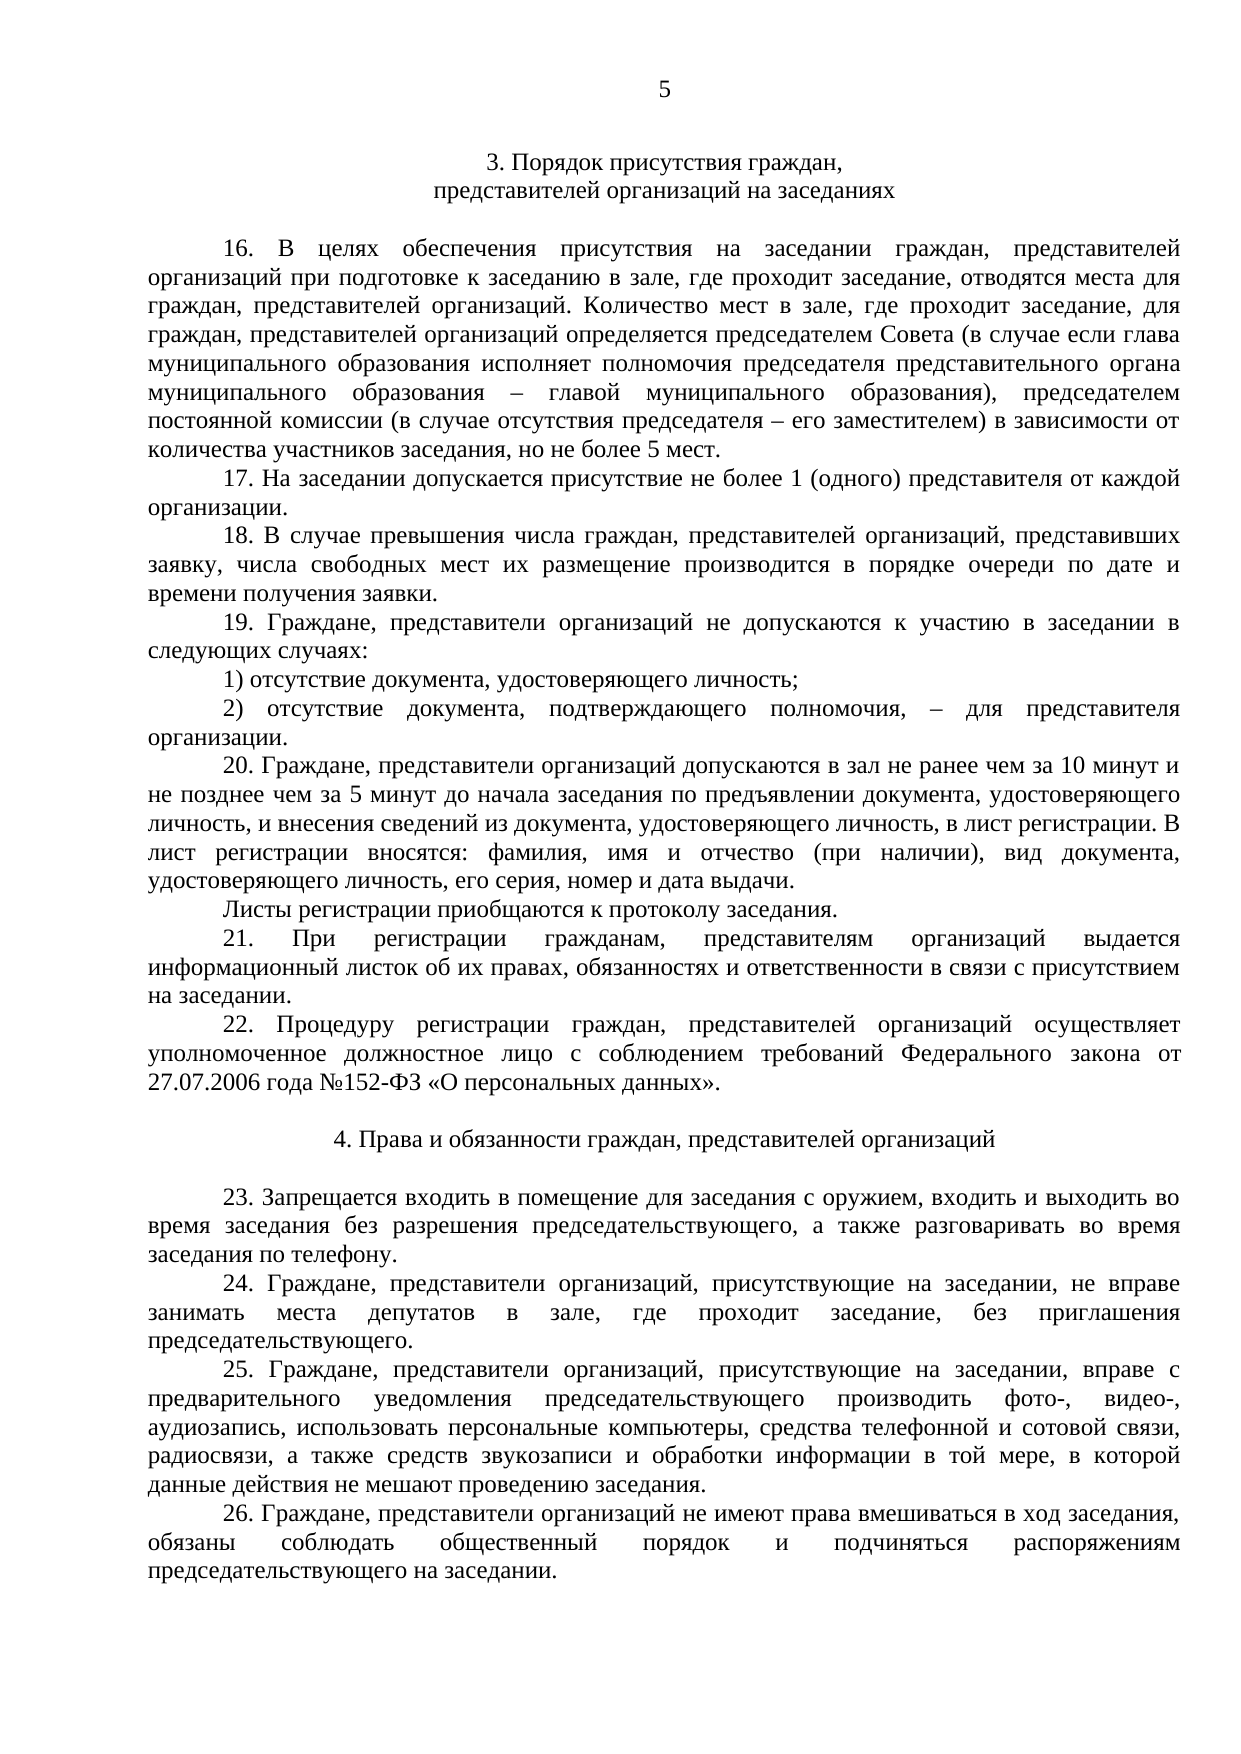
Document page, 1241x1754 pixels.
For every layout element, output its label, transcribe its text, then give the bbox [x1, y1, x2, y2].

text Листы регистрации приобщаются к протоколу заседания. [148, 894, 1181, 923]
text 23. Запрещается входить в помещение для заседания с оружием, входить и выходить во время заседания без разрешения председательствующего, а также разговаривать во время заседания по телефону. [148, 1182, 1181, 1268]
text 26. Граждане, представители организаций не имеют права вмешиваться в ход заседания, обязаны соблюдать общественный порядок и подчиняться распоряжениям председательствующего на заседании. [148, 1498, 1181, 1584]
text 24. Граждане, представители организаций, присутствующие на заседании, не вправе занимать места депутатов в зале, где проходит заседание, без приглашения председательствующего. [148, 1268, 1181, 1354]
text 18. В случае превышения числа граждан, представителей организаций, представивших заявку, числа свободных мест их размещение производится в порядке очереди по дате и времени получения заявки. [148, 521, 1181, 607]
text 25. Граждане, представители организаций, присутствующие на заседании, вправе с предварительного уведомления председательствующего производить фото-, видео-, аудиозапись, использовать персональные компьютеры, средства телефонной и сотовой связи, радиосвязи, а также средств звукозаписи и обработки информации в той мере, в которой данные действия не мешают проведению заседания. [148, 1354, 1181, 1498]
text 20. Граждане, представители организаций допускаются в зал не ранее чем за 10 минут и не позднее чем за 5 минут до начала заседания по предъявлении документа, удостоверяющего личность, и внесения сведений из документа, удостоверяющего личность, в лист регистрации. В лист регистрации вносятся: фамилия, имя и отчество (при наличии), вид документа, удостоверяющего личность, его серия, номер и дата выдачи. [148, 751, 1181, 894]
text 19. Граждане, представители организаций не допускаются к участию в заседании в следующих случаях: [148, 607, 1181, 664]
text 16. В целях обеспечения присутствия на заседании граждан, представителей организаций при подготовке к заседанию в зале, где проходит заседание, отводятся места для граждан, представителей организаций. Количество мест в зале, где проходит заседание, для граждан, представителей организаций определяется председателем Совета (в случае если глава муниципального образования исполняет полномочия председателя представительного органа муниципального образования – главой муниципального образования), председателем постоянной комиссии (в случае отсутствия председателя – его заместителем) в зависимости от количества участников заседания, но не более 5 мест. [148, 233, 1181, 463]
text 4. Права и обязанности граждан, представителей организаций [148, 1124, 1181, 1153]
text 17. На заседании допускается присутствие не более 1 (одного) представителя от каждой организации. [148, 463, 1181, 521]
text 1) отсутствие документа, удостоверяющего личность; [148, 664, 1181, 693]
text 22. Процедуру регистрации граждан, представителей организаций осуществляет уполномоченное должностное лицо с соблюдением требований Федерального закона от 27.07.2006 года №152-ФЗ «О персональных данных». [148, 1009, 1181, 1096]
text 3. Порядок присутствия граждан, представителей организаций на заседаниях [148, 147, 1181, 204]
text 21. При регистрации гражданам, представителям организаций выдается информационный листок об их правах, обязанностях и ответственности в связи с присутствием на заседании. [148, 923, 1181, 1009]
text 2) отсутствие документа, подтверждающего полномочия, – для представителя организации. [148, 693, 1181, 751]
